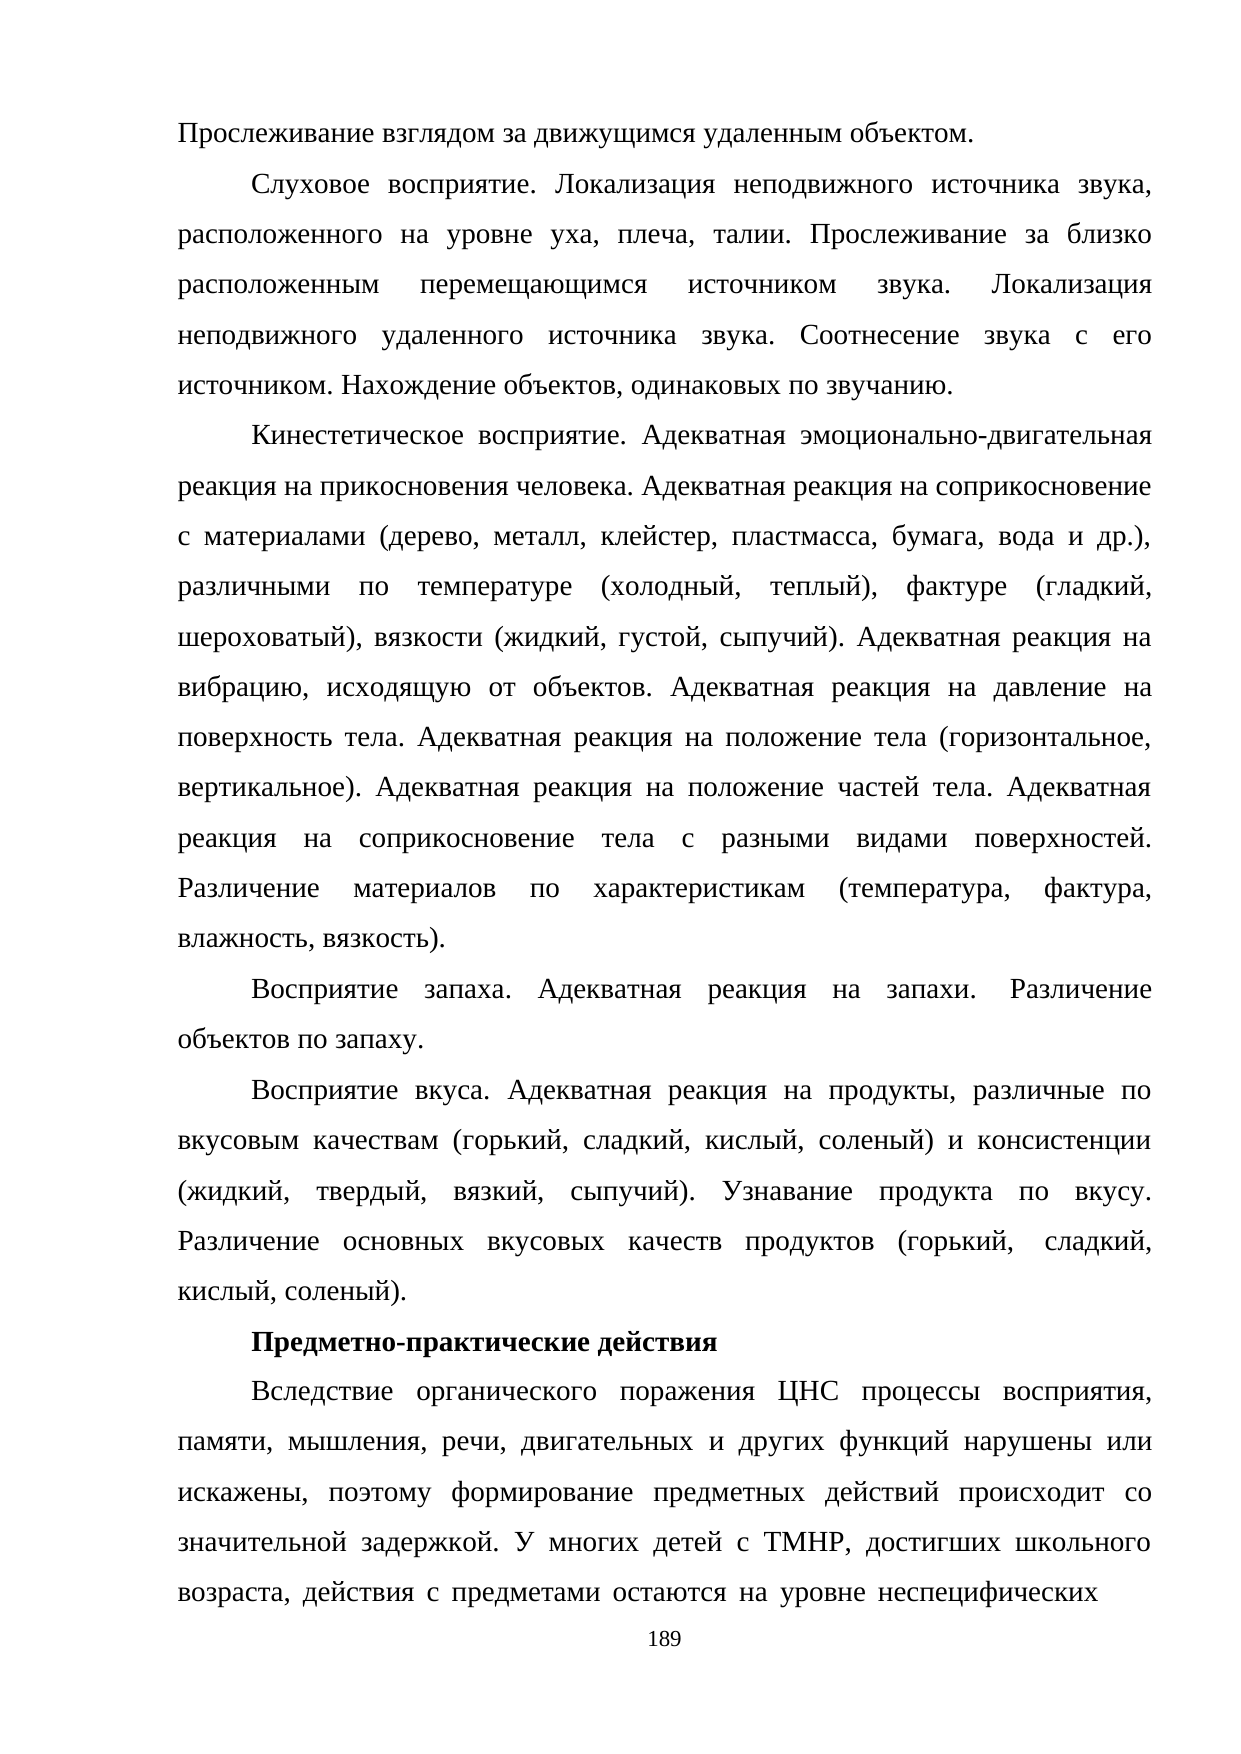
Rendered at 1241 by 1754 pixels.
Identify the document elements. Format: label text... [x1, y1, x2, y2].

text Прослеживание взглядом за движущимся удаленным объектом. [177, 115, 1228, 149]
text Восприятие вкуса. Адекватная реакция на продукты, различные по вкусовым качествам (горький, сладкий, кислый, соленый) и консистенции (жидкий, твердый, вязкий, сыпучий). Узнавание продукта по вкусу. Различение основных вкусовых качеств продуктов (горький, сладкий, кислый, соленый). [177, 1072, 1152, 1307]
text Кинестетическое восприятие. Адекватная эмоционально-двигательная реакция на прикосновения человека. Адекватная реакция на соприкосновение с материалами (дерево, металл, клейстер, пластмасса, бумага, вода и др.), различными по температуре (холодный, теплый), фактуре (гладкий, шероховатый), вязкости (жидкий, густой, сыпучий). Адекватная реакция на вибрацию, исходящую от объектов. Адекватная реакция на давление на поверхность тела. Адекватная реакция на положение тела (горизонтальное, вертикальное). Адекватная реакция на положение частей тела. Адекватная реакция на соприкосновение тела с разными видами поверхностей. Различение материалов по характеристикам (температура, фактура, влажность, вязкость). [177, 417, 1152, 954]
text Слуховое восприятие. Локализация неподвижного источника звука, расположенного на уровне уха, плеча, талии. Прослеживание за близко расположенным перемещающимся источником звука. Локализация неподвижного удаленного источника звука. Соотнесение звука с его источником. Нахождение объектов, одинаковых по звучанию. [177, 166, 1152, 401]
subtitle Предметно-практические действия [251, 1324, 1228, 1357]
text Восприятие запаха. Адекватная реакция на запахи. Различение объектов по запаху. [177, 971, 1152, 1055]
text Вследствие органического поражения ЦНС процессы восприятия, памяти, мышления, речи, двигательных и других функций нарушены или искажены, поэтому формирование предметных действий происходит со значительной задержкой. У многих детей с ТМНР, достигших школьного возраста, действия с предметами остаются на уровне неспецифических [177, 1373, 1152, 1608]
